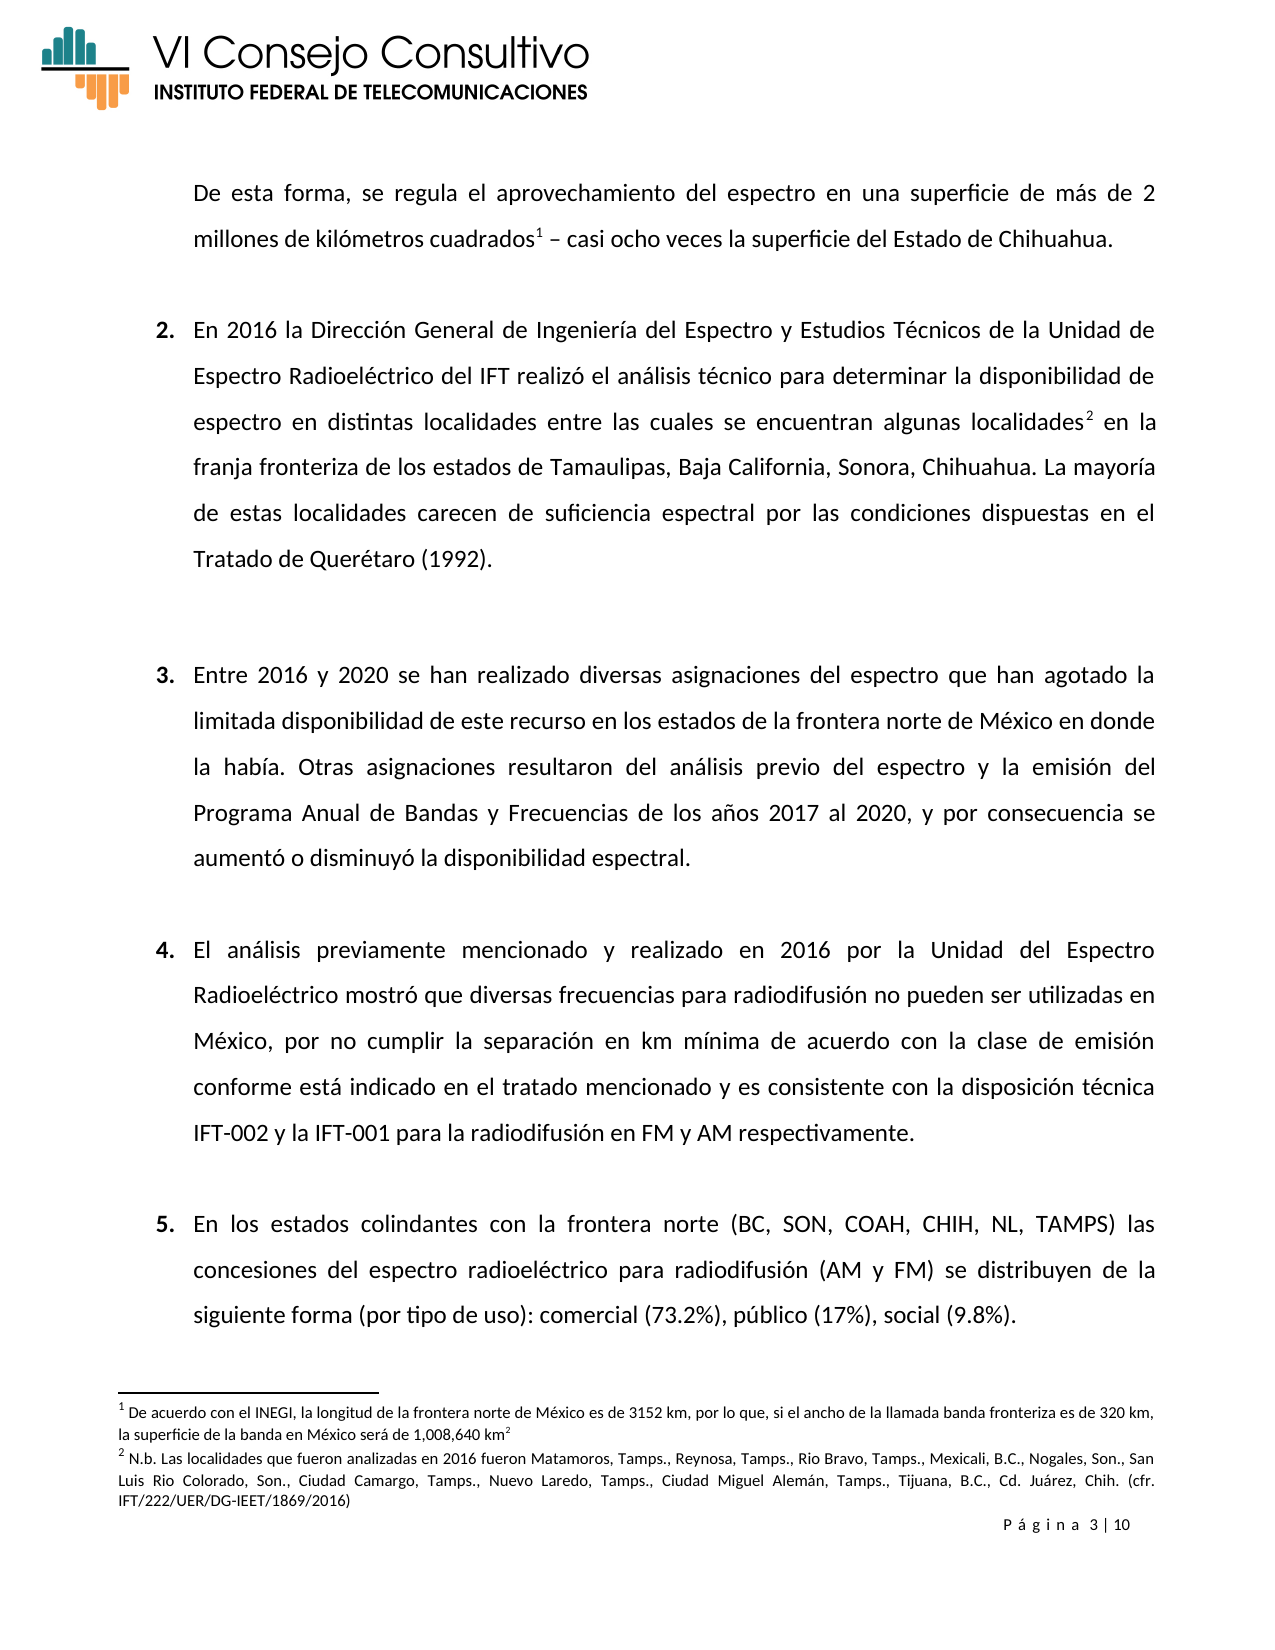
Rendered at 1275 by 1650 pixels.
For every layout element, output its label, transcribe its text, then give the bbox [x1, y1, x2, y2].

list De esta forma, se regula el aprovechamiento del espectro en una superficie de más de 2 millones de kilómetros cuadrados – casi ocho veces la superficie del Estado de Chihuahua. [193, 177, 1157, 253]
picture [0, 0, 1194, 1622]
list En 2016 la Dirección General de Ingeniería del Espectro y Estudios Técnicos de la Unidad de Espectro Radioeléctrico del IFT realizó el análisis técnico para determinar la disponibilidad de espectro en distintas localidades entre las cuales se encuentran algunas localidades en la franja fronteriza de los estados de Tamaulipas, Baja California, Sonora, Chihuahua. La mayoría de estas localidades carecen de suficiencia espectral por las condiciones dispuestas en el Tratado de Querétaro (1992). [156, 314, 1157, 573]
list El análisis previamente mencionado y realizado en 2016 por la Unidad del Espectro Radioeléctrico mostró que diversas frecuencias para radiodifusión no pueden ser utilizadas en México, por no cumplir la separación en km mínima de acuerdo con la clase de emisión conforme está indicado en el tratado mencionado y es consistente con la disposición técnica IFT-002 y la IFT-001 para la radiodifusión en FM y AM respectivamente. [156, 934, 1157, 1147]
list En los estados colindantes con la frontera norte (BC, SON, COAH, CHIH, NL, TAMPS) las concesiones del espectro radioeléctrico para radiodifusión (AM y FM) se distribuyen de la siguiente forma (por tipo de uso): comercial (73.2%), público (17%), social (9.8%). [156, 1208, 1157, 1330]
list Entre 2016 y 2020 se han realizado diversas asignaciones del espectro que han agotado la limitada disponibilidad de este recurso en los estados de la frontera norte de México en donde la había. Otras asignaciones resultaron del análisis previo del espectro y la emisión del Programa Anual de Bandas y Frecuencias de los años 2017 al 2020, y por consecuencia se aumentó o disminuyó la disponibilidad espectral. [156, 659, 1157, 873]
